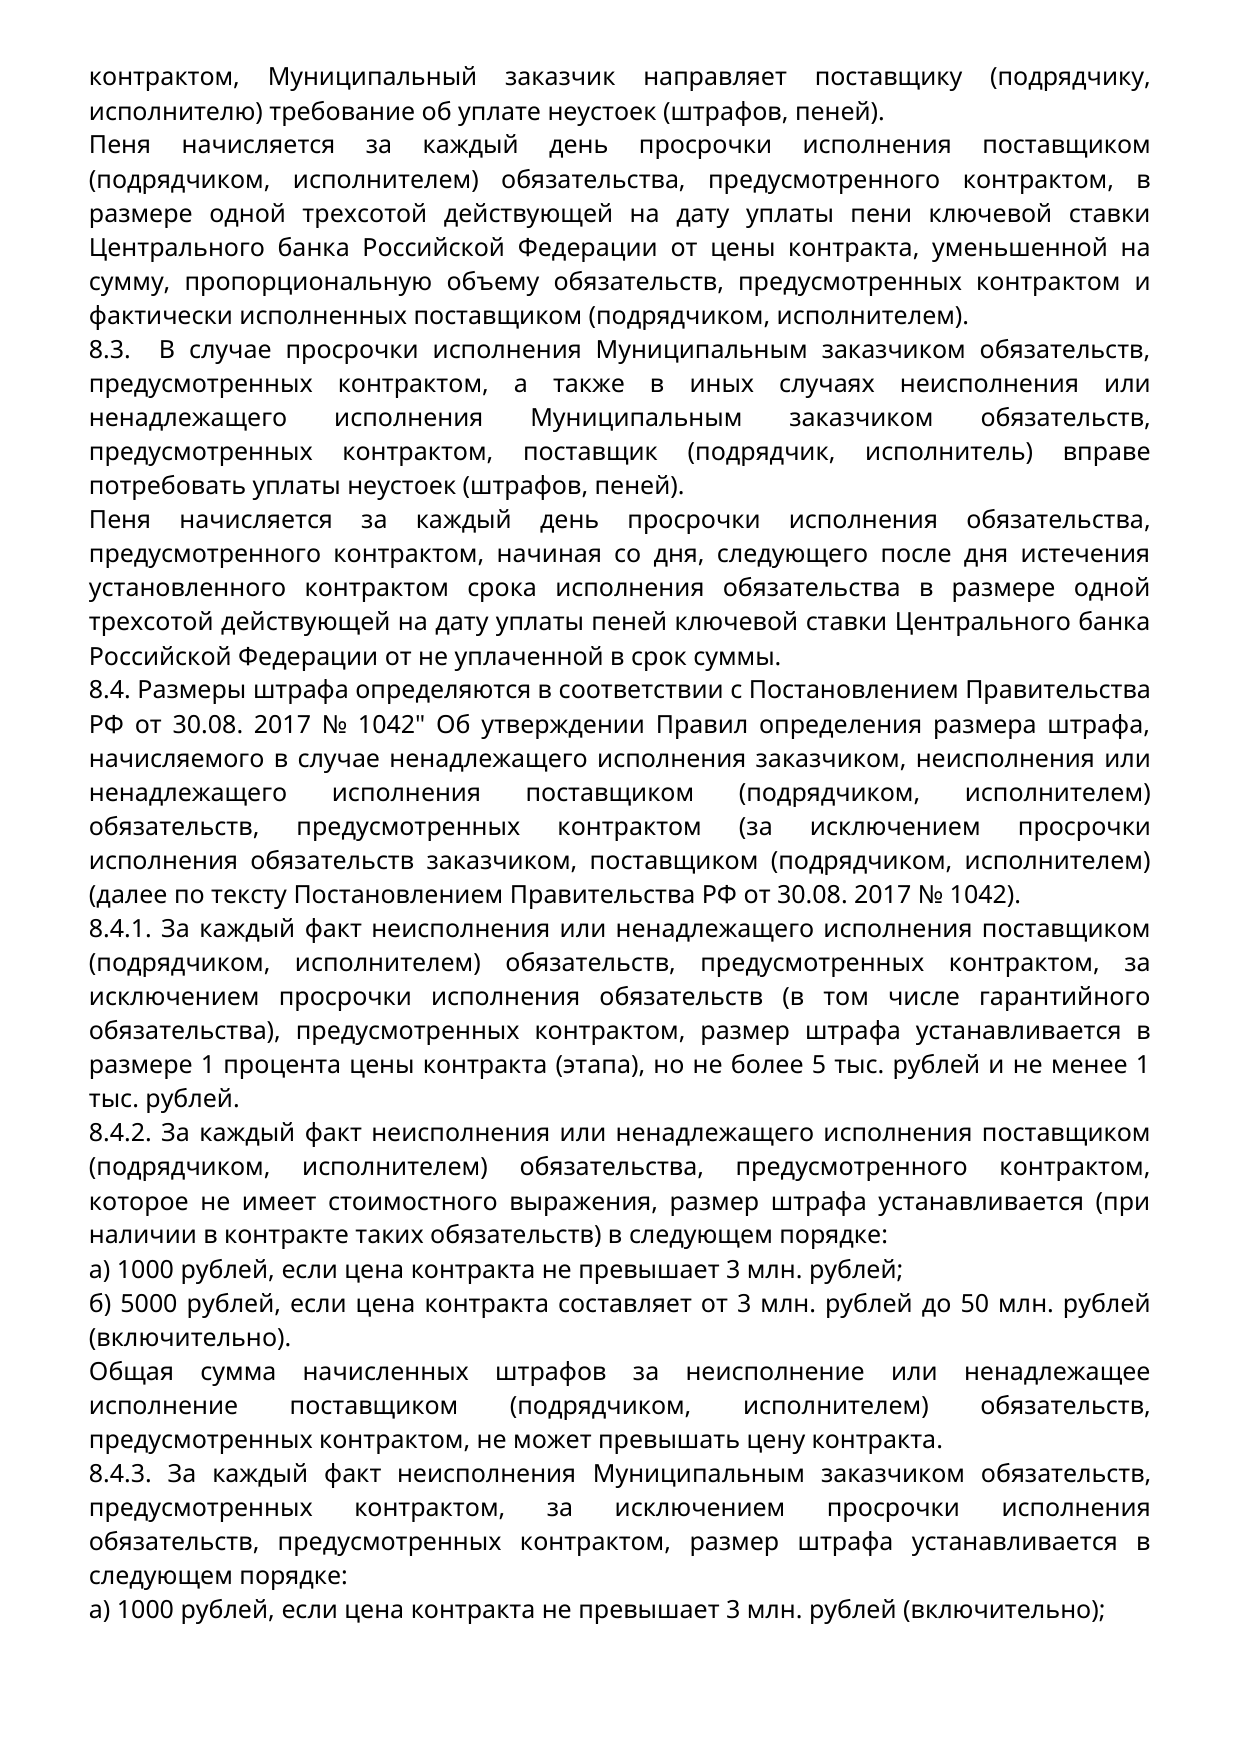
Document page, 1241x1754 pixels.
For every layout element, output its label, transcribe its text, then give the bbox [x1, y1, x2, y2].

text Пеня начисляется за каждый день просрочки исполнения обязательства, предусмотренного контрактом, начиная со дня, следующего после дня истечения установленного контрактом срока исполнения обязательства в размере одной трехсотой действующей на дату уплаты пеней ключевой ставки Центрального банка Российской Федерации от не уплаченной в срок суммы. [89, 502, 1152, 672]
text а) 1000 рублей, если цена контракта не превышает 3 млн. рублей; [89, 1251, 1152, 1285]
text б) 5000 рублей, если цена контракта составляет от 3 млн. рублей до 50 млн. рублей (включительно). [89, 1285, 1152, 1353]
text 8.4. Размеры штрафа определяются в соответствии с Постановлением Правительства РФ от 30.08. 2017 № 1042" Об утверждении Правил определения размера штрафа, начисляемого в случае ненадлежащего исполнения заказчиком, неисполнения или ненадлежащего исполнения поставщиком (подрядчиком, исполнителем) обязательств, предусмотренных контрактом (за исключением просрочки исполнения обязательств заказчиком, поставщиком (подрядчиком, исполнителем) (далее по тексту Постановлением Правительства РФ от 30.08. 2017 № 1042). [89, 672, 1152, 911]
text 8.4.3. За каждый факт неисполнения Муниципальным заказчиком обязательств, предусмотренных контрактом, за исключением просрочки исполнения обязательств, предусмотренных контрактом, размер штрафа устанавливается в следующем порядке: [89, 1456, 1152, 1592]
text 8.4.1. За каждый факт неисполнения или ненадлежащего исполнения поставщиком (подрядчиком, исполнителем) обязательств, предусмотренных контрактом, за исключением просрочки исполнения обязательств (в том числе гарантийного обязательства), предусмотренных контрактом, размер штрафа устанавливается в размере 1 процента цены контракта (этапа), но не более 5 тыс. рублей и не менее 1 тыс. рублей. [89, 911, 1152, 1115]
text Общая сумма начисленных штрафов за неисполнение или ненадлежащее исполнение поставщиком (подрядчиком, исполнителем) обязательств, предусмотренных контрактом, не может превышать цену контракта. [89, 1353, 1152, 1456]
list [89, 59, 1152, 127]
text 8.3. В случае просрочки исполнения Муниципальным заказчиком обязательств, предусмотренных контрактом, а также в иных случаях неисполнения или ненадлежащего исполнения Муниципальным заказчиком обязательств, предусмотренных контрактом, поставщик (подрядчик, исполнитель) вправе потребовать уплаты неустоек (штрафов, пеней). [89, 332, 1152, 502]
text 8.4.2. За каждый факт неисполнения или ненадлежащего исполнения поставщиком (подрядчиком, исполнителем) обязательства, предусмотренного контрактом, которое не имеет стоимостного выражения, размер штрафа устанавливается (при наличии в контракте таких обязательств) в следующем порядке: [89, 1115, 1152, 1251]
text а) 1000 рублей, если цена контракта не превышает 3 млн. рублей (включительно); [89, 1592, 1152, 1626]
text Пеня начисляется за каждый день просрочки исполнения поставщиком (подрядчиком, исполнителем) обязательства, предусмотренного контрактом, в размере одной трехсотой действующей на дату уплаты пени ключевой ставки Центрального банка Российской Федерации от цены контракта, уменьшенной на сумму, пропорциональную объему обязательств, предусмотренных контрактом и фактически исполненных поставщиком (подрядчиком, исполнителем). [89, 127, 1152, 332]
